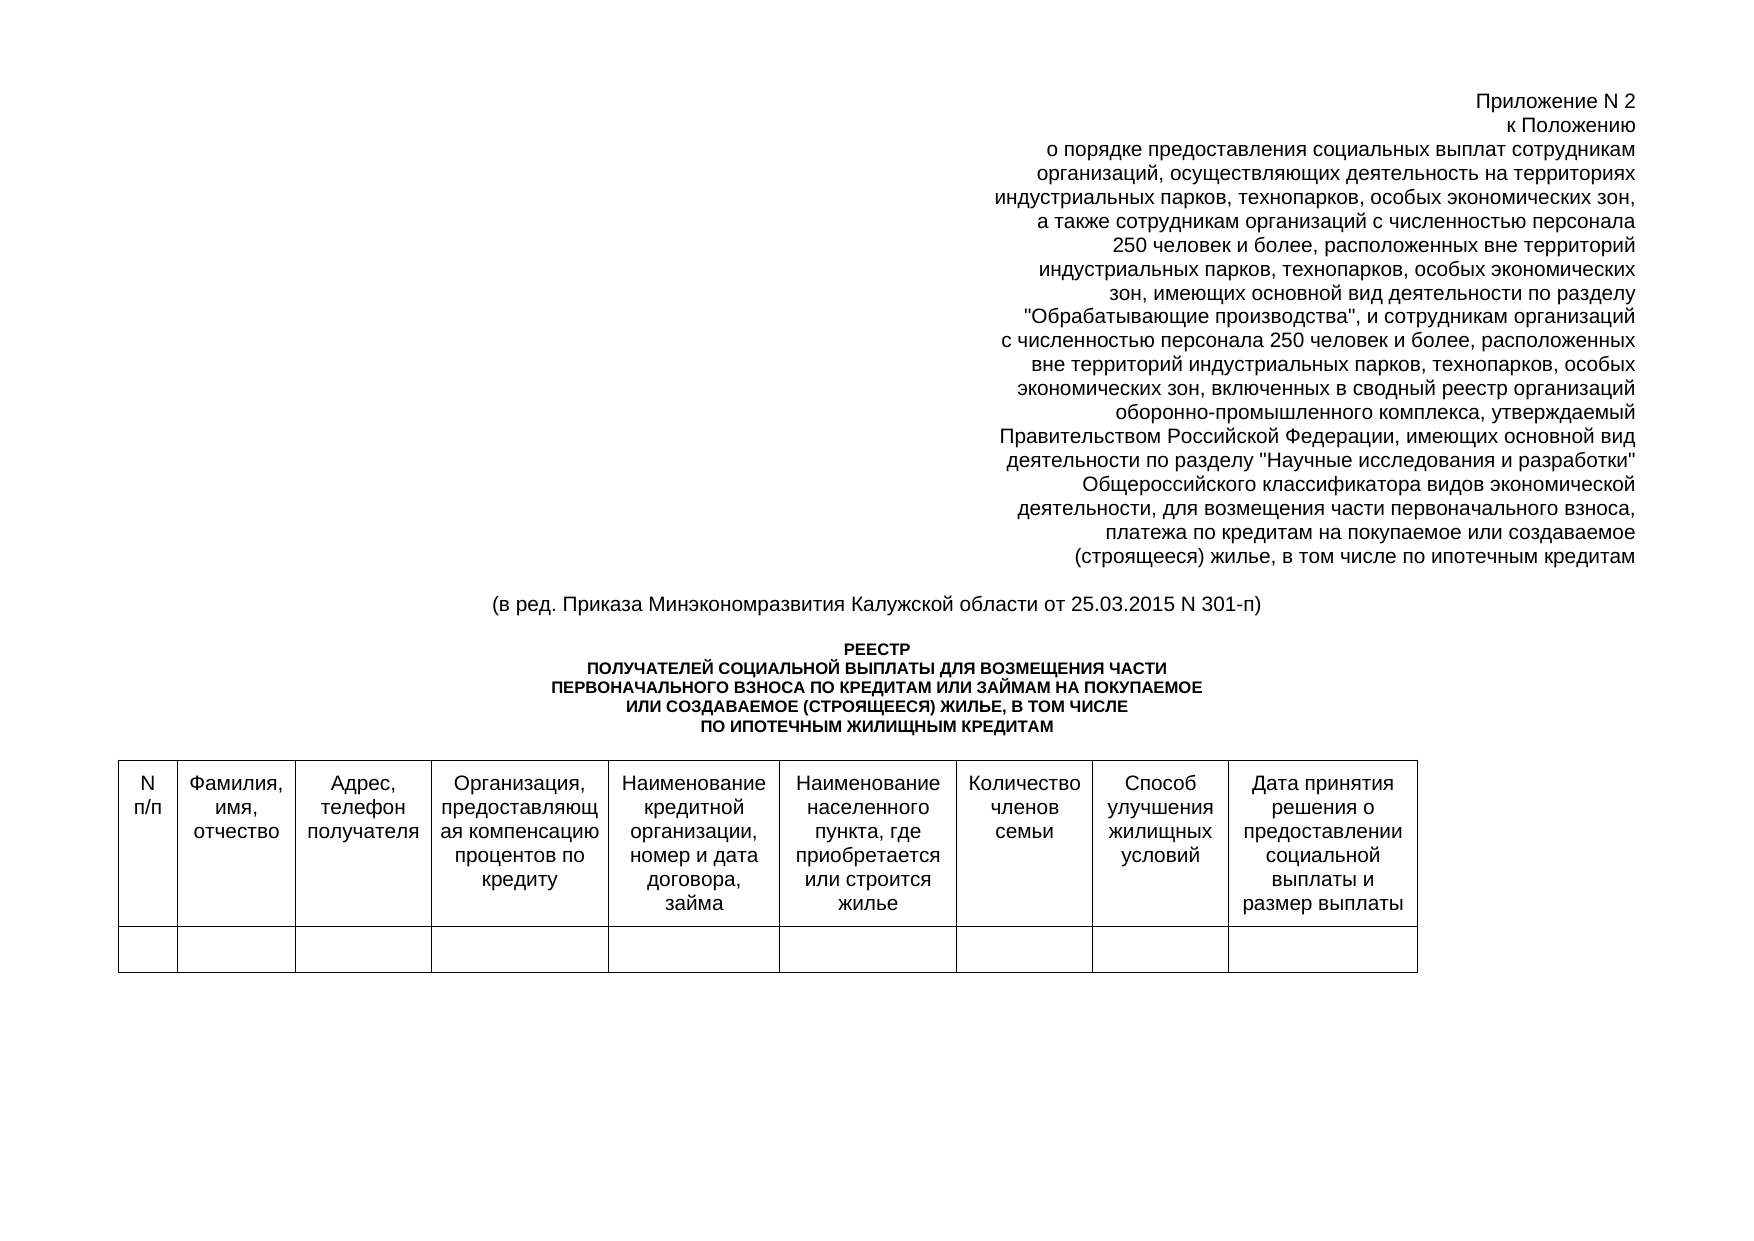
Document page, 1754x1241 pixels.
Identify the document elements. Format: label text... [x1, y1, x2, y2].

title ПО ИПОТЕЧНЫМ ЖИЛИЩНЫМ КРЕДИТАМ [118, 716, 1636, 736]
title РЕЕСТР [118, 640, 1636, 659]
table_cell [432, 927, 608, 972]
text вне территорий индустриальных парков, технопарков, особых [118, 352, 1636, 376]
title ИЛИ СОЗДАВАЕМОЕ (СТРОЯЩЕЕСЯ) ЖИЛЬЕ, В ТОМ ЧИСЛЕ [118, 697, 1636, 716]
table_header Фамилия, имя, отчество [178, 761, 295, 926]
text 250 человек и более, расположенных вне территорий [118, 232, 1636, 256]
table_cell [296, 927, 431, 972]
table_cell [1093, 927, 1228, 972]
text Общероссийского классификатора видов экономической [118, 472, 1636, 496]
table_header Наименование населенного пункта, где приобретается или строится жилье [780, 761, 956, 926]
text к Положению [118, 113, 1636, 137]
text (в ред. Приказа Минэкономразвития Калужской области от 25.03.2015 N 301-п) [118, 592, 1636, 616]
table_header N п/п [119, 761, 177, 926]
text зон, имеющих основной вид деятельности по разделу [118, 280, 1636, 304]
table_header Организация, предоставляющая компенсацию процентов по кредиту [432, 761, 608, 926]
text (строящееся) жилье, в том числе по ипотечным кредитам [118, 544, 1636, 568]
text "Обрабатывающие производства", и сотрудникам организаций [118, 304, 1636, 328]
table_cell [780, 927, 956, 972]
text платежа по кредитам на покупаемое или создаваемое [118, 520, 1636, 544]
text деятельности, для возмещения части первоначального взноса, [118, 496, 1636, 520]
text оборонно-промышленного комплекса, утверждаемый [118, 400, 1636, 424]
title ПЕРВОНАЧАЛЬНОГО ВЗНОСА ПО КРЕДИТАМ ИЛИ ЗАЙМАМ НА ПОКУПАЕМОЕ [118, 678, 1636, 697]
text о порядке предоставления социальных выплат сотрудникам [118, 137, 1636, 161]
title ПОЛУЧАТЕЛЕЙ СОЦИАЛЬНОЙ ВЫПЛАТЫ ДЛЯ ВОЗМЕЩЕНИЯ ЧАСТИ [118, 659, 1636, 678]
table_cell [609, 927, 779, 972]
text экономических зон, включенных в сводный реестр организаций [118, 376, 1636, 400]
table_header Наименование кредитной организации, номер и дата договора, займа [609, 761, 779, 926]
table_cell [1229, 927, 1417, 972]
text с численностью персонала 250 человек и более, расположенных [118, 328, 1636, 352]
text деятельности по разделу "Научные исследования и разработки" [118, 448, 1636, 472]
text а также сотрудникам организаций с численностью персонала [118, 208, 1636, 232]
text организаций, осуществляющих деятельность на территориях [118, 161, 1636, 184]
table_cell [957, 927, 1092, 972]
table_cell [119, 927, 177, 972]
table_header Способ улучшения жилищных условий [1093, 761, 1228, 926]
text Приложение N 2 [118, 89, 1636, 113]
text Правительством Российской Федерации, имеющих основной вид [118, 424, 1636, 448]
text индустриальных парков, технопарков, особых экономических [118, 256, 1636, 280]
text индустриальных парков, технопарков, особых экономических зон, [118, 184, 1636, 208]
table_cell [178, 927, 295, 972]
table_header Дата принятия решения о предоставлении социальной выплаты и размер выплаты [1229, 761, 1417, 926]
table_header Количество членов семьи [957, 761, 1092, 926]
table_header Адрес, телефон получателя [296, 761, 431, 926]
